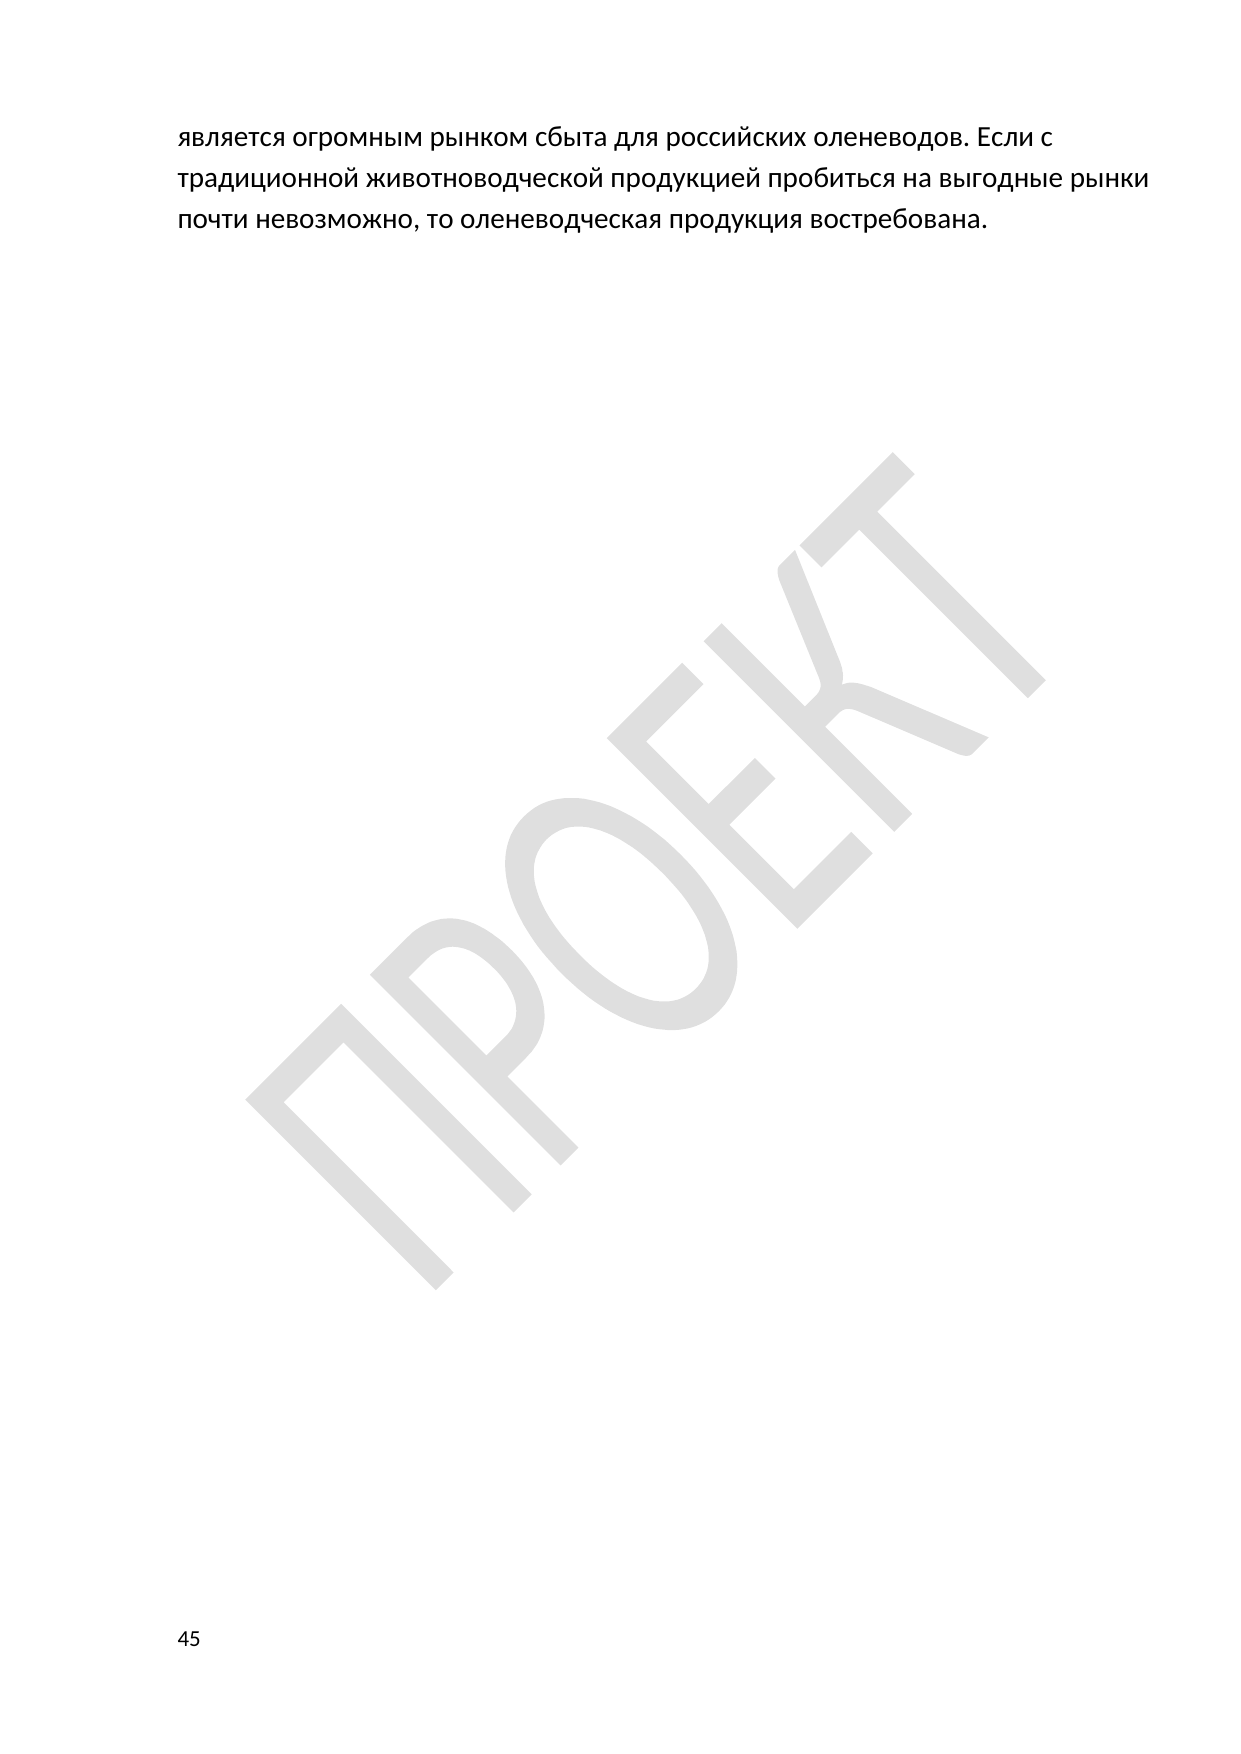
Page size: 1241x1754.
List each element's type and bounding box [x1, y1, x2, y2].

text [177, 118, 1152, 236]
